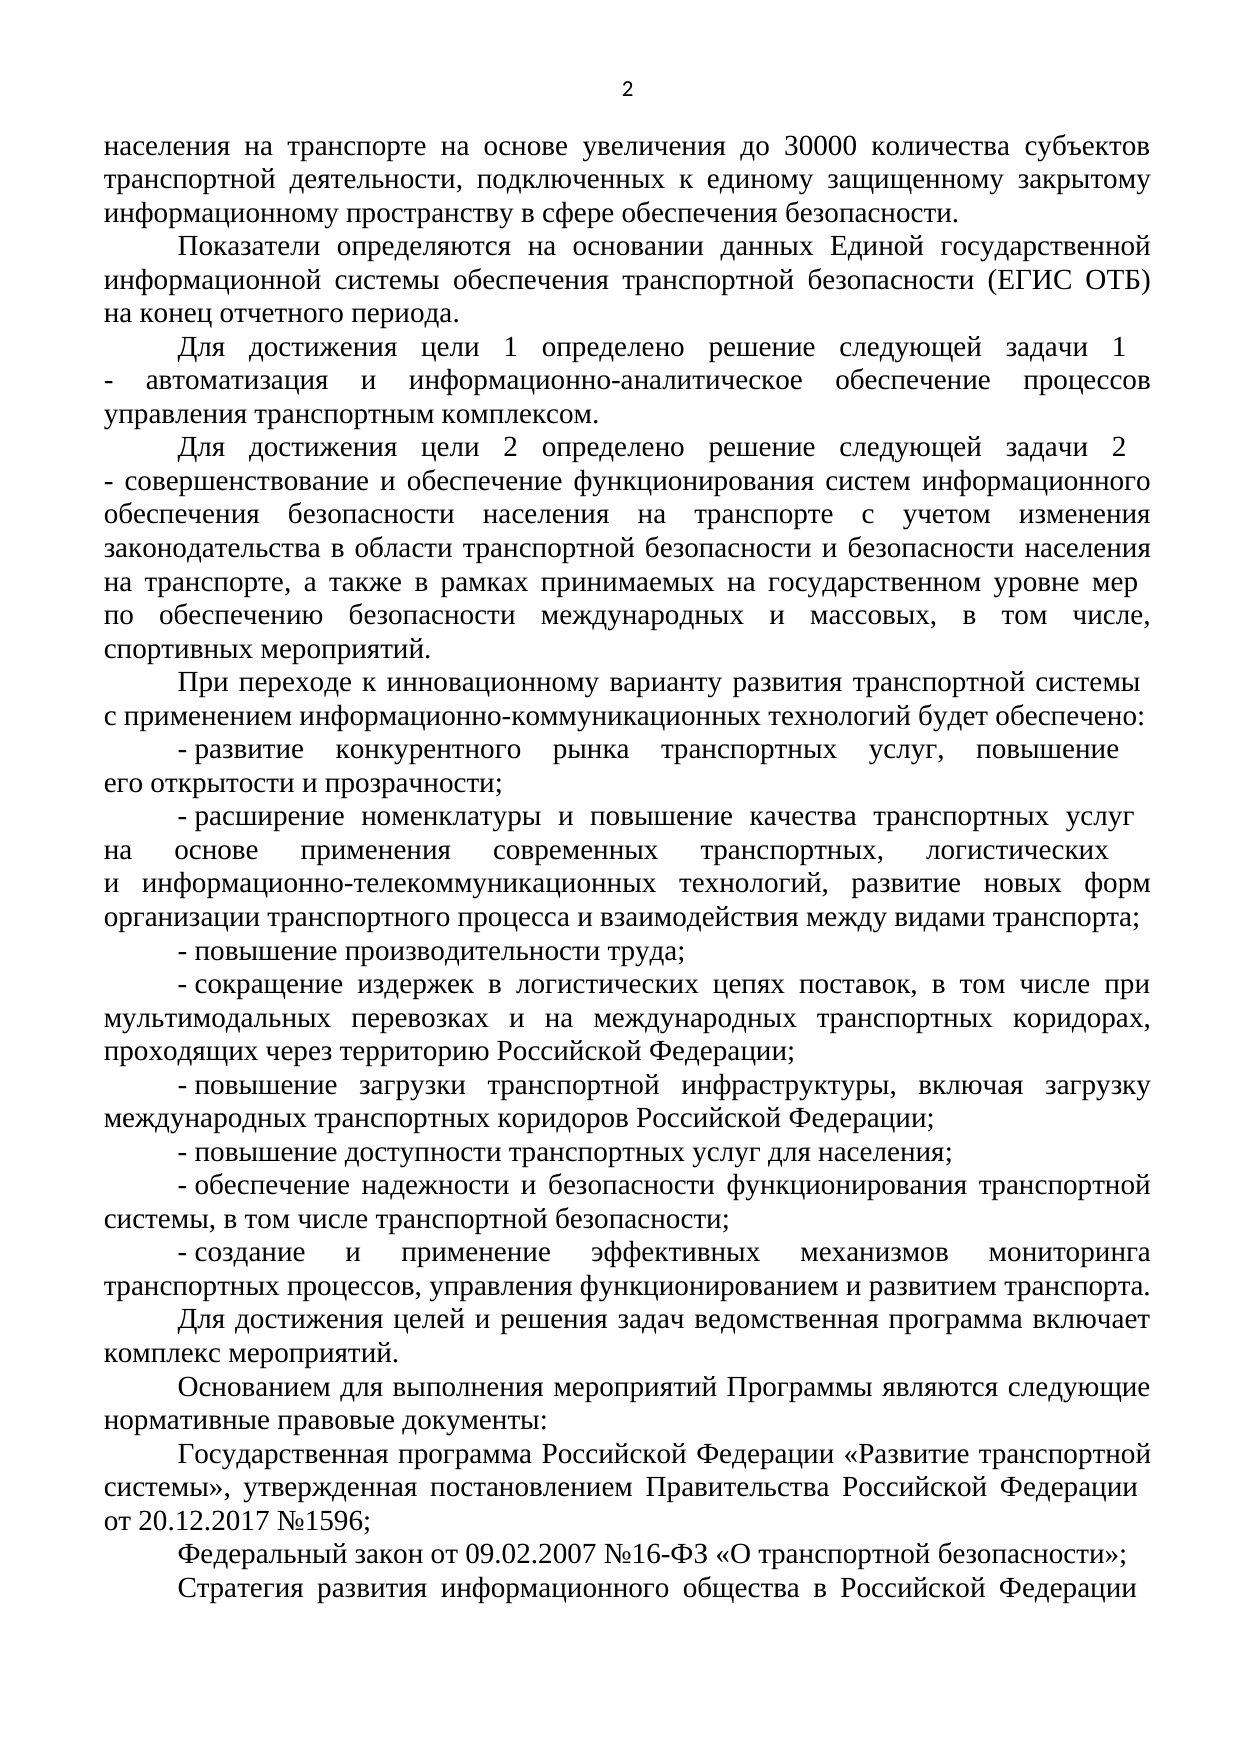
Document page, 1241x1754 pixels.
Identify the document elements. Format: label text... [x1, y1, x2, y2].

text - обеспечение надежности и безопасности функционирования транспортной системы, в том числе транспортной безопасности; [103, 1167, 1152, 1234]
text Для достижения цели 2 определено решение следующей задачи 2 - совершенствование и обеспечение функционирования систем информационного обеспечения безопасности населения на транспорте с учетом изменения законодательства в области транспортной безопасности и безопасности населения на транспорте, а также в рамках принимаемых на государственном уровне мер по обеспечению безопасности международных и массовых, в том числе, спортивных мероприятий. [103, 429, 1152, 664]
text Для достижения целей и решения задач ведомственная программа включает комплекс мероприятий. [103, 1302, 1152, 1369]
text - развитие конкурентного рынка транспортных услуг, повышение его открытости и прозрачности; [103, 731, 1152, 798]
text - повышение загрузки транспортной инфраструктуры, включая загрузку международных транспортных коридоров Российской Федерации; [103, 1067, 1152, 1134]
text Показатели определяются на основании данных Единой государственной информационной системы обеспечения транспортной безопасности (ЕГИС ОТБ) на конец отчетного периода. [103, 228, 1152, 329]
text Для достижения цели 1 определено решение следующей задачи 1 - автоматизация и информационно-аналитическое обеспечение процессов управления транспортным комплексом. [103, 329, 1152, 429]
text - повышение производительности труда; [103, 933, 1152, 966]
text - расширение номенклатуры и повышение качества транспортных услуг на основе применения современных транспортных, логистических и информационно-телекоммуникационных технологий, развитие новых форм организации транспортного процесса и взаимодействия между видами транспорта; [103, 798, 1152, 933]
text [103, 128, 1152, 228]
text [103, 1570, 1152, 1603]
text - создание и применение эффективных механизмов мониторинга транспортных процессов, управления функционированием и развитием транспорта. [103, 1234, 1152, 1302]
text Федеральный закон от 09.02.2007 №16-ФЗ «О транспортной безопасности»; [103, 1536, 1152, 1570]
text Основанием для выполнения мероприятий Программы являются следующие нормативные правовые документы: [103, 1369, 1152, 1436]
text При переходе к инновационному варианту развития транспортной системы с применением информационно-коммуникационных технологий будет обеспечено: [103, 664, 1152, 731]
text - повышение доступности транспортных услуг для населения; [103, 1134, 1152, 1167]
text - сокращение издержек в логистических цепях поставок, в том числе при мультимодальных перевозках и на международных транспортных коридорах, проходящих через территорию Российской Федерации; [103, 966, 1152, 1067]
text Государственная программа Российской Федерации «Развитие транспортной системы», утвержденная постановлением Правительства Российской Федерации от 20.12.2017 №1596; [103, 1436, 1152, 1536]
